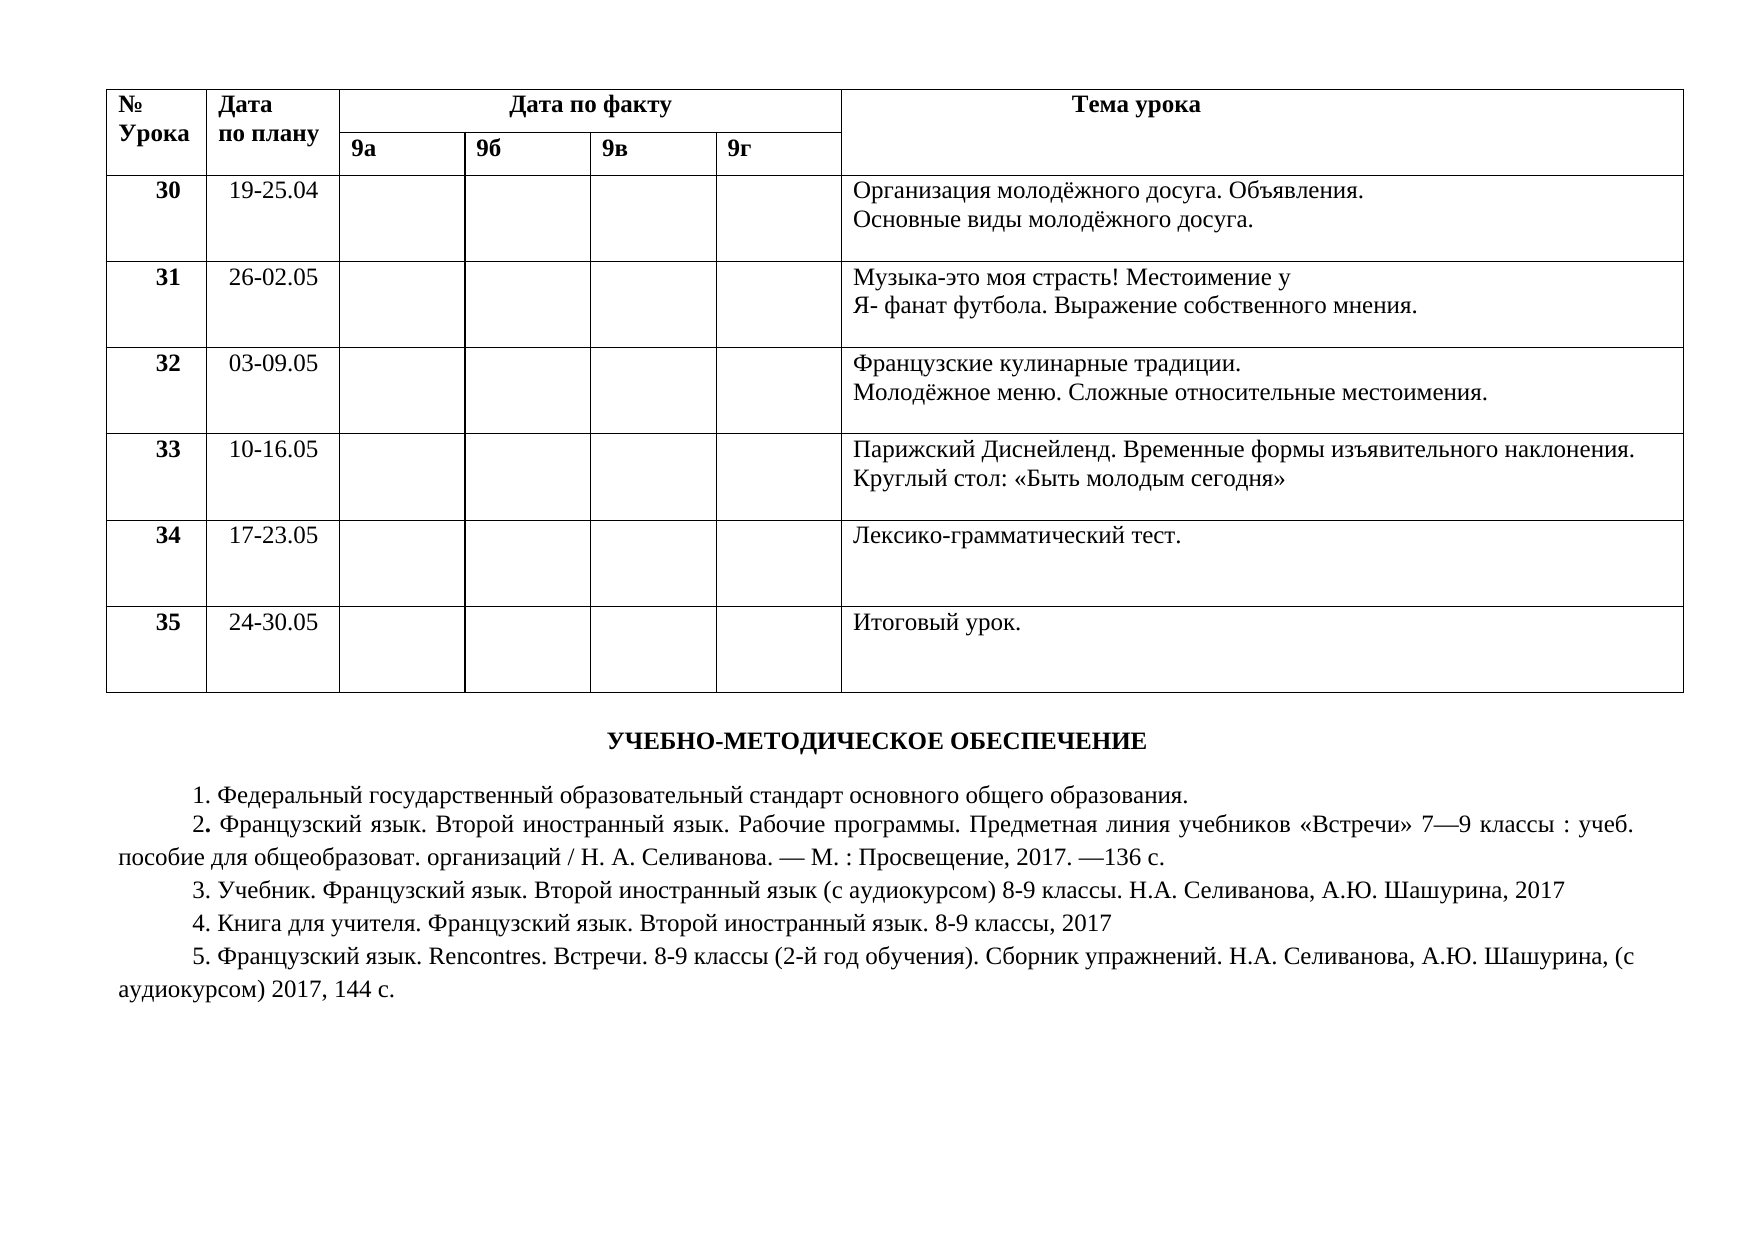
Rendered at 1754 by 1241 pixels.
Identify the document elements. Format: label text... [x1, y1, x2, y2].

table_cell 03-09.05 [207, 348, 339, 433]
table_cell 24-30.05 [207, 607, 339, 692]
table_cell 34 [107, 521, 206, 606]
text 1. Федеральный государственный образовательный стандарт основного общего образования. [118, 780, 1636, 809]
table_cell Организация молодёжного досуга. Объявления. Основные виды молодёжного досуга. [842, 176, 1683, 261]
table_cell [340, 262, 464, 347]
table_cell [340, 176, 464, 261]
table_cell [340, 348, 464, 433]
text УЧЕБНО-МЕТОДИЧЕСКОЕ ОБЕСПЕЧЕНИЕ [118, 726, 1636, 755]
table_cell [717, 348, 841, 433]
table_cell [466, 521, 590, 606]
table_header Дата по плану [207, 90, 339, 174]
table_cell [717, 262, 841, 347]
table_cell [717, 607, 841, 692]
table_cell 9а [340, 133, 464, 174]
table_cell [340, 607, 464, 692]
table_cell [591, 176, 716, 261]
table_cell 9г [717, 133, 841, 174]
table_cell 30 [107, 176, 206, 261]
table_cell 35 [107, 607, 206, 692]
table_cell [591, 607, 716, 692]
table_cell Итоговый урок. [842, 607, 1683, 692]
table_cell [466, 434, 590, 519]
table_cell 19-25.04 [207, 176, 339, 261]
text 3. Учебник. Французский язык. Второй иностранный язык (с аудиокурсом) 8-9 классы. Н.А. Селиванова, А.Ю. Шашурина, 2017 [118, 875, 1636, 903]
table_cell 9в [591, 133, 716, 174]
table_cell [591, 262, 716, 347]
text 5. Французский язык. Rencontres. Встречи. 8-9 классы (2-й год обучения). Сборник упражнений. Н.А. Селиванова, А.Ю. Шашурина, (с аудиокурсом) 2017, 144 с. [118, 941, 1636, 1002]
table_cell [340, 521, 464, 606]
table_cell [591, 348, 716, 433]
table_cell [340, 434, 464, 519]
table_cell Парижский Диснейленд. Временные формы изъявительного наклонения. Круглый стол: «Быть молодым сегодня» [842, 434, 1683, 519]
table_cell Лексико-грамматический тест. [842, 521, 1683, 606]
table_cell [466, 176, 590, 261]
table_cell [591, 434, 716, 519]
table_cell [591, 521, 716, 606]
text 2. Французский язык. Второй иностранный язык. Рабочие программы. Предметная линия учебников «Встречи» 7—9 классы : учеб. пособие для общеобразоват. организаций / Н. А. Селиванова. — М. : Просвещение, 2017. —136 с. [118, 809, 1636, 870]
table_cell Музыка-это моя страсть! Местоимение y Я- фанат футбола. Выражение собственного мнения. [842, 262, 1683, 347]
text 4. Книга для учителя. Французский язык. Второй иностранный язык. 8-9 классы, 2017 [118, 908, 1636, 936]
table_cell 33 [107, 434, 206, 519]
table_header Тема урока [842, 90, 1683, 174]
table_cell [717, 176, 841, 261]
table_cell 26-02.05 [207, 262, 339, 347]
table_cell [466, 262, 590, 347]
table_cell [717, 521, 841, 606]
table_header № Урока [107, 90, 206, 174]
table_cell [466, 348, 590, 433]
table_header Дата по факту [340, 90, 841, 132]
table_cell [717, 434, 841, 519]
table_cell 17-23.05 [207, 521, 339, 606]
table_cell [466, 607, 590, 692]
table_cell 31 [107, 262, 206, 347]
table_cell 9б [466, 133, 590, 174]
table_cell 10-16.05 [207, 434, 339, 519]
table_cell Французские кулинарные традиции. Молодёжное меню. Сложные относительные местоимения. [842, 348, 1683, 433]
table_cell 32 [107, 348, 206, 433]
